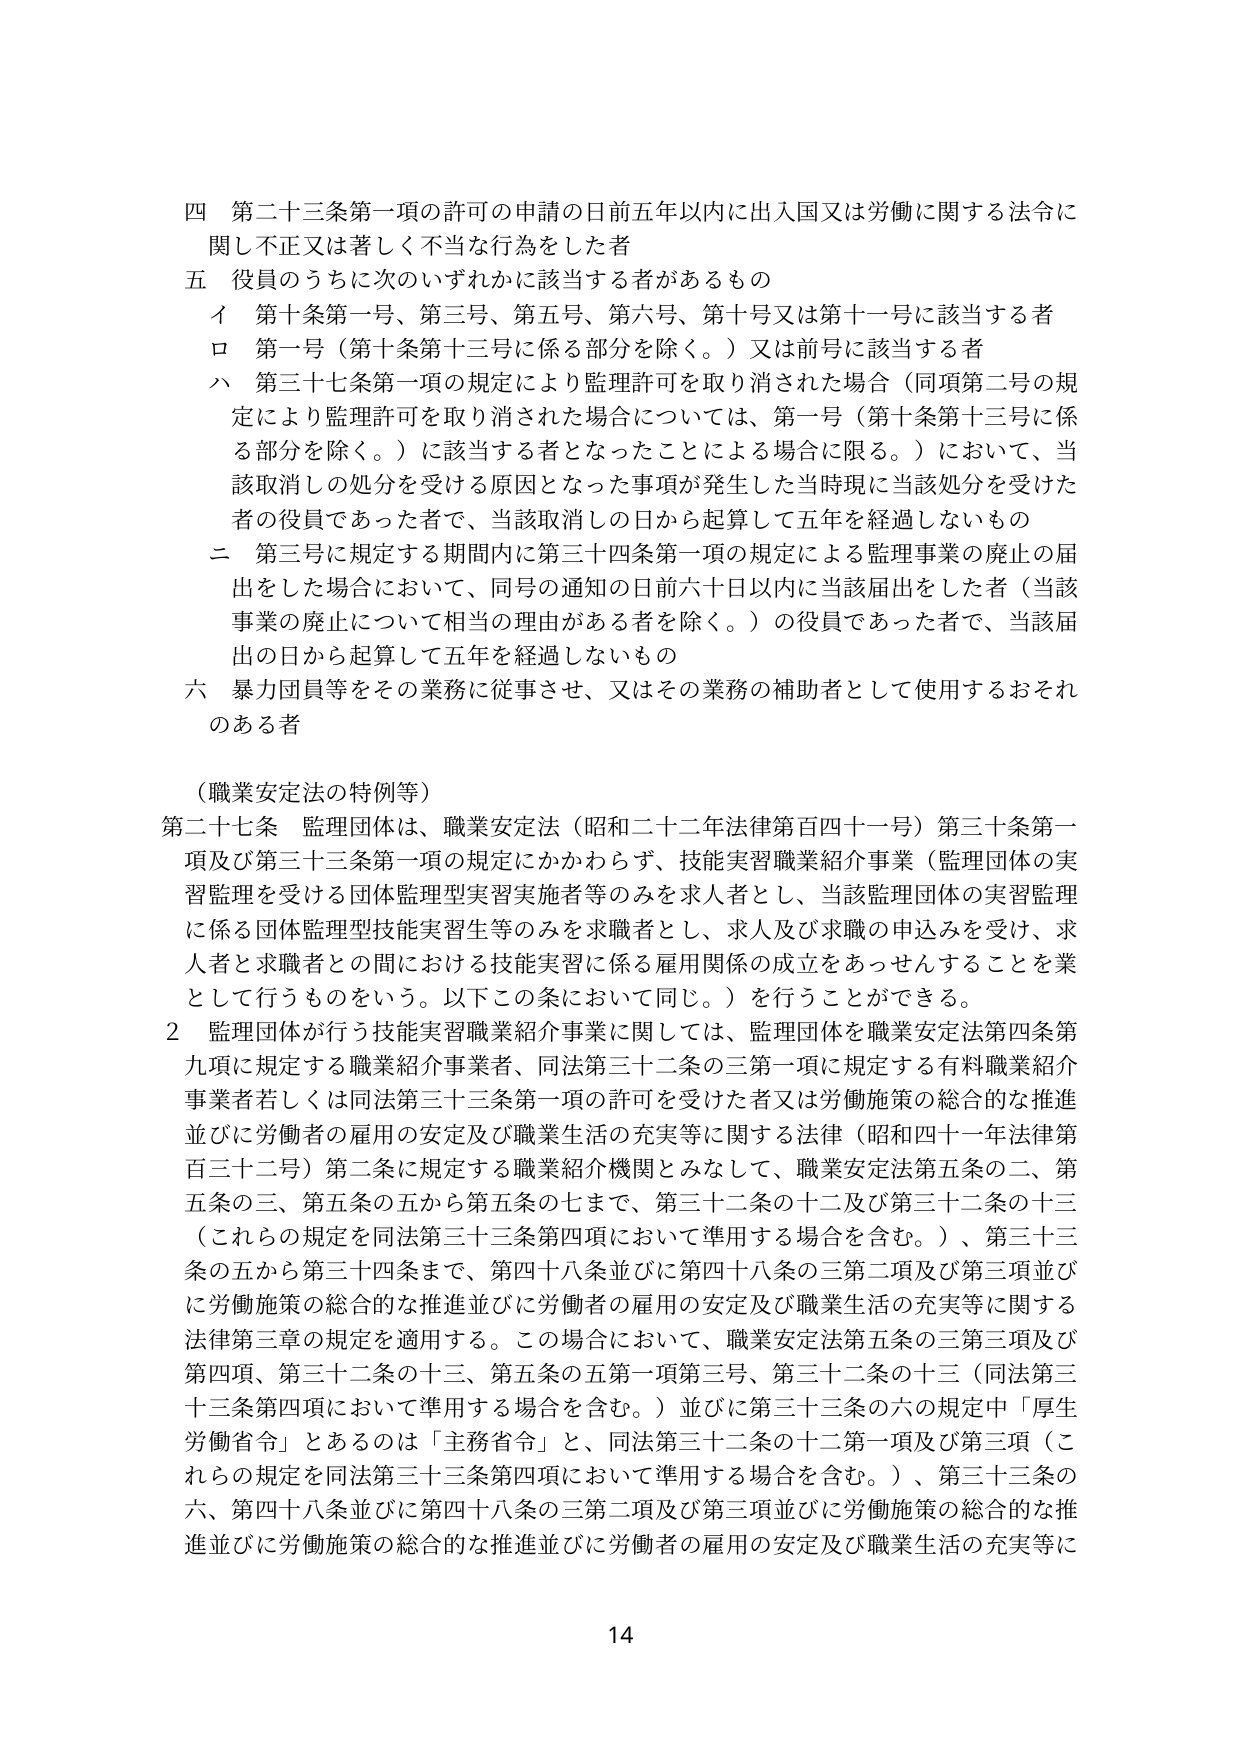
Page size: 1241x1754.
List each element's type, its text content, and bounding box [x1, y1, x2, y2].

text ニ 第三号に規定する期間内に第三十四条第一項の規定による監理事業の廃止の届出をした場合において、同号の通知の日前六十日以内に当該届出をした者（当該事業の廃止について相当の理由がある者を除く。）の役員であった者で、当該届出の日から起算して五年を経過しないもの [207, 535, 1079, 672]
text 五 役員のうちに次のいずれかに該当する者があるもの [184, 262, 1079, 296]
text イ 第十条第一号、第三号、第五号、第六号、第十号又は第十一号に該当する者 [207, 296, 1079, 330]
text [161, 1014, 1079, 1560]
text （職業安定法の特例等） [184, 774, 1079, 809]
text 六 暴力団員等をその業務に従事させ、又はその業務の補助者として使用するおそれのある者 [184, 672, 1079, 740]
text ハ 第三十七条第一項の規定により監理許可を取り消された場合（同項第二号の規定により監理許可を取り消された場合については、第一号（第十条第十三号に係る部分を除く。）に該当する者となったことによる場合に限る。）において、当該取消しの処分を受ける原因となった事項が発生した当時現に当該処分を受けた者の役員であった者で、当該取消しの日から起算して五年を経過しないもの [207, 364, 1079, 535]
text 四 第二十三条第一項の許可の申請の日前五年以内に出入国又は労働に関する法令に関し不正又は著しく不当な行為をした者 [184, 194, 1079, 262]
text 第二十七条 監理団体は、職業安定法（昭和二十二年法律第百四十一号）第三十条第一項及び第三十三条第一項の規定にかかわらず、技能実習職業紹介事業（監理団体の実習監理を受ける団体監理型実習実施者等のみを求人者とし、当該監理団体の実習監理に係る団体監理型技能実習生等のみを求職者とし、求人及び求職の申込みを受け、求人者と求職者との間における技能実習に係る雇用関係の成立をあっせんすることを業として行うものをいう。以下この条において同じ。）を行うことができる。 [161, 809, 1079, 1014]
text ロ 第一号（第十条第十三号に係る部分を除く。）又は前号に該当する者 [207, 330, 1079, 364]
